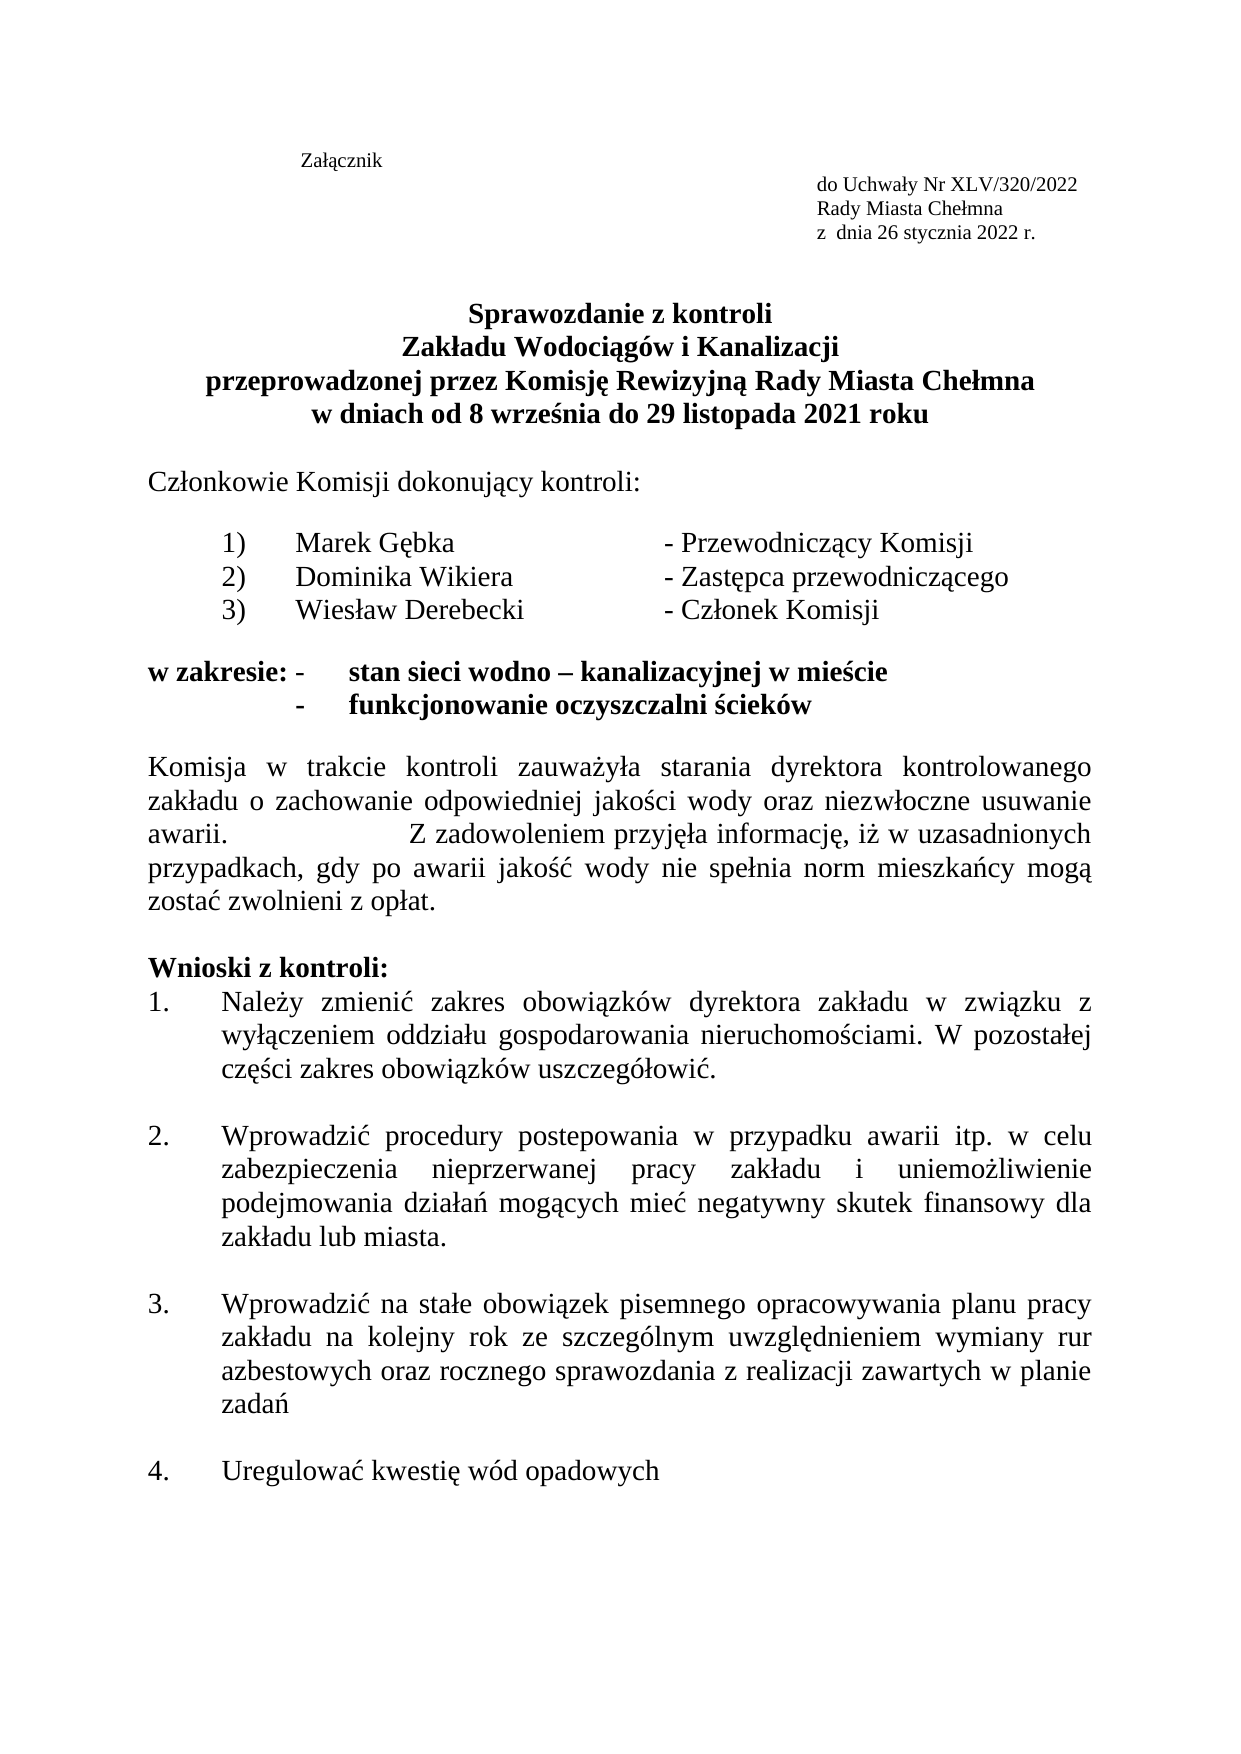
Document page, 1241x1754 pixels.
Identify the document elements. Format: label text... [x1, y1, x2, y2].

text Wnioski z kontroli: [148, 950, 1093, 984]
text Komisja w trakcie kontroli zauważyła starania dyrektora kontrolowanego zakładu o zachowanie odpowiedniej jakości wody oraz niezwłoczne usuwanie awarii. Z zadowoleniem przyjęła informację, iż w uzasadnionych przypadkach, gdy po awarii jakość wody nie spełnia norm mieszkańcy mogą zostać zwolnieni z opłat. [148, 749, 1093, 917]
text Rady Miasta Chełmna [148, 196, 1093, 220]
text 2) Dominika Wikiera - Zastępca przewodniczącego [148, 559, 1093, 592]
text w zakresie: - stan sieci wodno – kanalizacyjnej w mieście [148, 654, 1093, 687]
text do Uchwały Nr XLV/320/2022 [148, 172, 1093, 196]
text 4. Uregulować kwestię wód opadowych [148, 1453, 1093, 1487]
text Członkowie Komisji dokonujący kontroli: [148, 464, 1093, 497]
text 3. Wprowadzić na stałe obowiązek pisemnego opracowywania planu pracy zakładu na kolejny rok ze szczególnym uwzględnieniem wymiany rur azbestowych oraz rocznego sprawozdania z realizacji zawartych w planie zadań [148, 1286, 1093, 1420]
text przeprowadzonej przez Komisję Rewizyjną Rady Miasta Chełmna [148, 363, 1093, 397]
text Sprawozdanie z kontroli [148, 296, 1093, 329]
text - funkcjonowanie oczyszczalni ścieków [148, 687, 1093, 721]
text Zakładu Wodociągów i Kanalizacji [148, 329, 1093, 363]
text Załącznik [148, 148, 1093, 172]
text 1) Marek Gębka - Przewodniczący Komisji [148, 525, 1093, 559]
text w dniach od 8 września do 29 listopada 2021 roku [148, 397, 1093, 430]
text 2. Wprowadzić procedury postepowania w przypadku awarii itp. w celu zabezpieczenia nieprzerwanej pracy zakładu i uniemożliwienie podejmowania działań mogących mieć negatywny skutek finansowy dla zakładu lub miasta. [148, 1118, 1093, 1252]
text 1. Należy zmienić zakres obowiązków dyrektora zakładu w związku z wyłączeniem oddziału gospodarowania nieruchomościami. W pozostałej części zakres obowiązków uszczegółowić. [148, 984, 1093, 1084]
text 3) Wiesław Derebecki - Członek Komisji [148, 592, 1093, 626]
text z dnia 26 stycznia 2022 r. [148, 220, 1093, 244]
